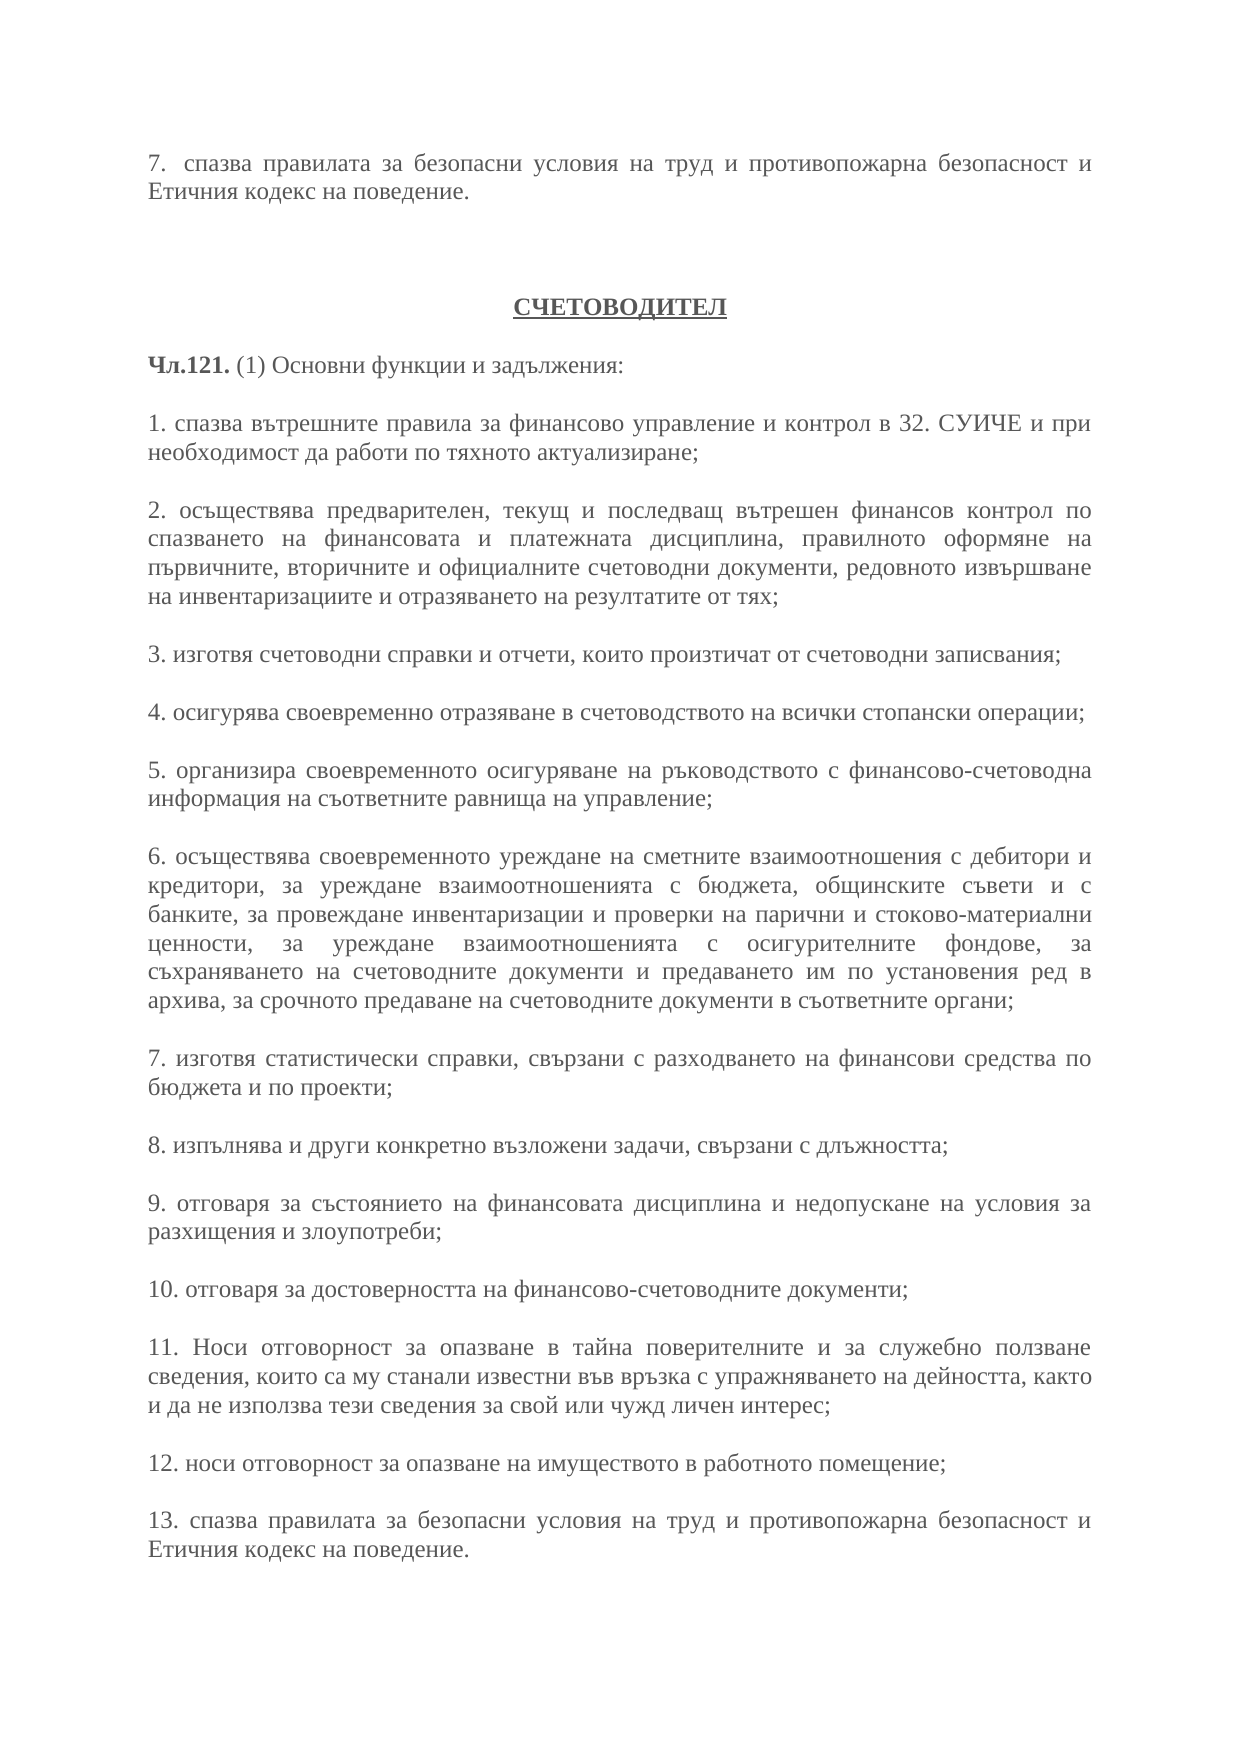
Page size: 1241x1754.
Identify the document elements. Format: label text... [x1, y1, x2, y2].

text 3. изготвя счетоводни справки и отчети, които произтичат от счетоводни записвания; [148, 639, 1093, 668]
text Чл.121. (1) Основни функции и задължения: [148, 350, 1093, 379]
text 7. изготвя статистически справки, свързани с разходването на финансови средства по бюджета и по проекти; [148, 1043, 1093, 1101]
text 5. организира своевременното осигуряване на ръководството с финансово-счетоводна информация на съответните равнища на управление; [148, 755, 1093, 812]
text 8. изпълнява и други конкретно възложени задачи, свързани с длъжността; [148, 1130, 1093, 1158]
text 7. спазва правилата за безопасни условия на труд и противопожарна безопасност и Етичния кодекс на поведение. [148, 148, 1093, 205]
text 10. отговаря за достоверността на финансово-счетоводните документи; [148, 1274, 1093, 1303]
text 12. носи отговорност за опазване на имуществото в работното помещение; [148, 1448, 1093, 1476]
text 13. спазва правилата за безопасни условия на труд и противопожарна безопасност и Етичния кодекс на поведение. [148, 1506, 1093, 1563]
text 9. отговаря за състоянието на финансовата дисциплина и недопускане на условия за разхищения и злоупотреби; [148, 1188, 1093, 1245]
text 6. осъществява своевременното уреждане на сметните взаимоотношения с дебитори и кредитори, за уреждане взаимоотношенията с бюджета, общинските съвети и с банките, за провеждане инвентаризации и проверки на парични и стоково-материални ценности, за уреждане взаимоотношенията с осигурителните фондове, за съхраняването на счетоводните документи и предаването им по установения ред в архива, за срочното предаване на счетоводните документи в съответните органи; [148, 841, 1093, 1014]
text 1. спазва вътрешните правила за финансово управление и контрол в 32. СУИЧЕ и при необходимост да работи по тяхното актуализиране; [148, 408, 1093, 466]
text 4. осигурява своевременно отразяване в счетоводството на всички стопански операции; [148, 697, 1093, 726]
text СЧЕТОВОДИТЕЛ [148, 292, 1093, 321]
text 11. Носи отговорност за опазване в тайна поверителните и за служебно ползване сведения, които са му станали известни във връзка с упражняването на дейността, както и да не използва тези сведения за свой или чужд личен интерес; [148, 1332, 1093, 1418]
text 2. осъществява предварителен, текущ и последващ вътрешен финансов контрол по спазването на финансовата и платежната дисциплина, правилното оформяне на първичните, вторичните и официалните счетоводни документи, редовното извършване на инвентаризациите и отразяването на резултатите от тях; [148, 495, 1093, 610]
